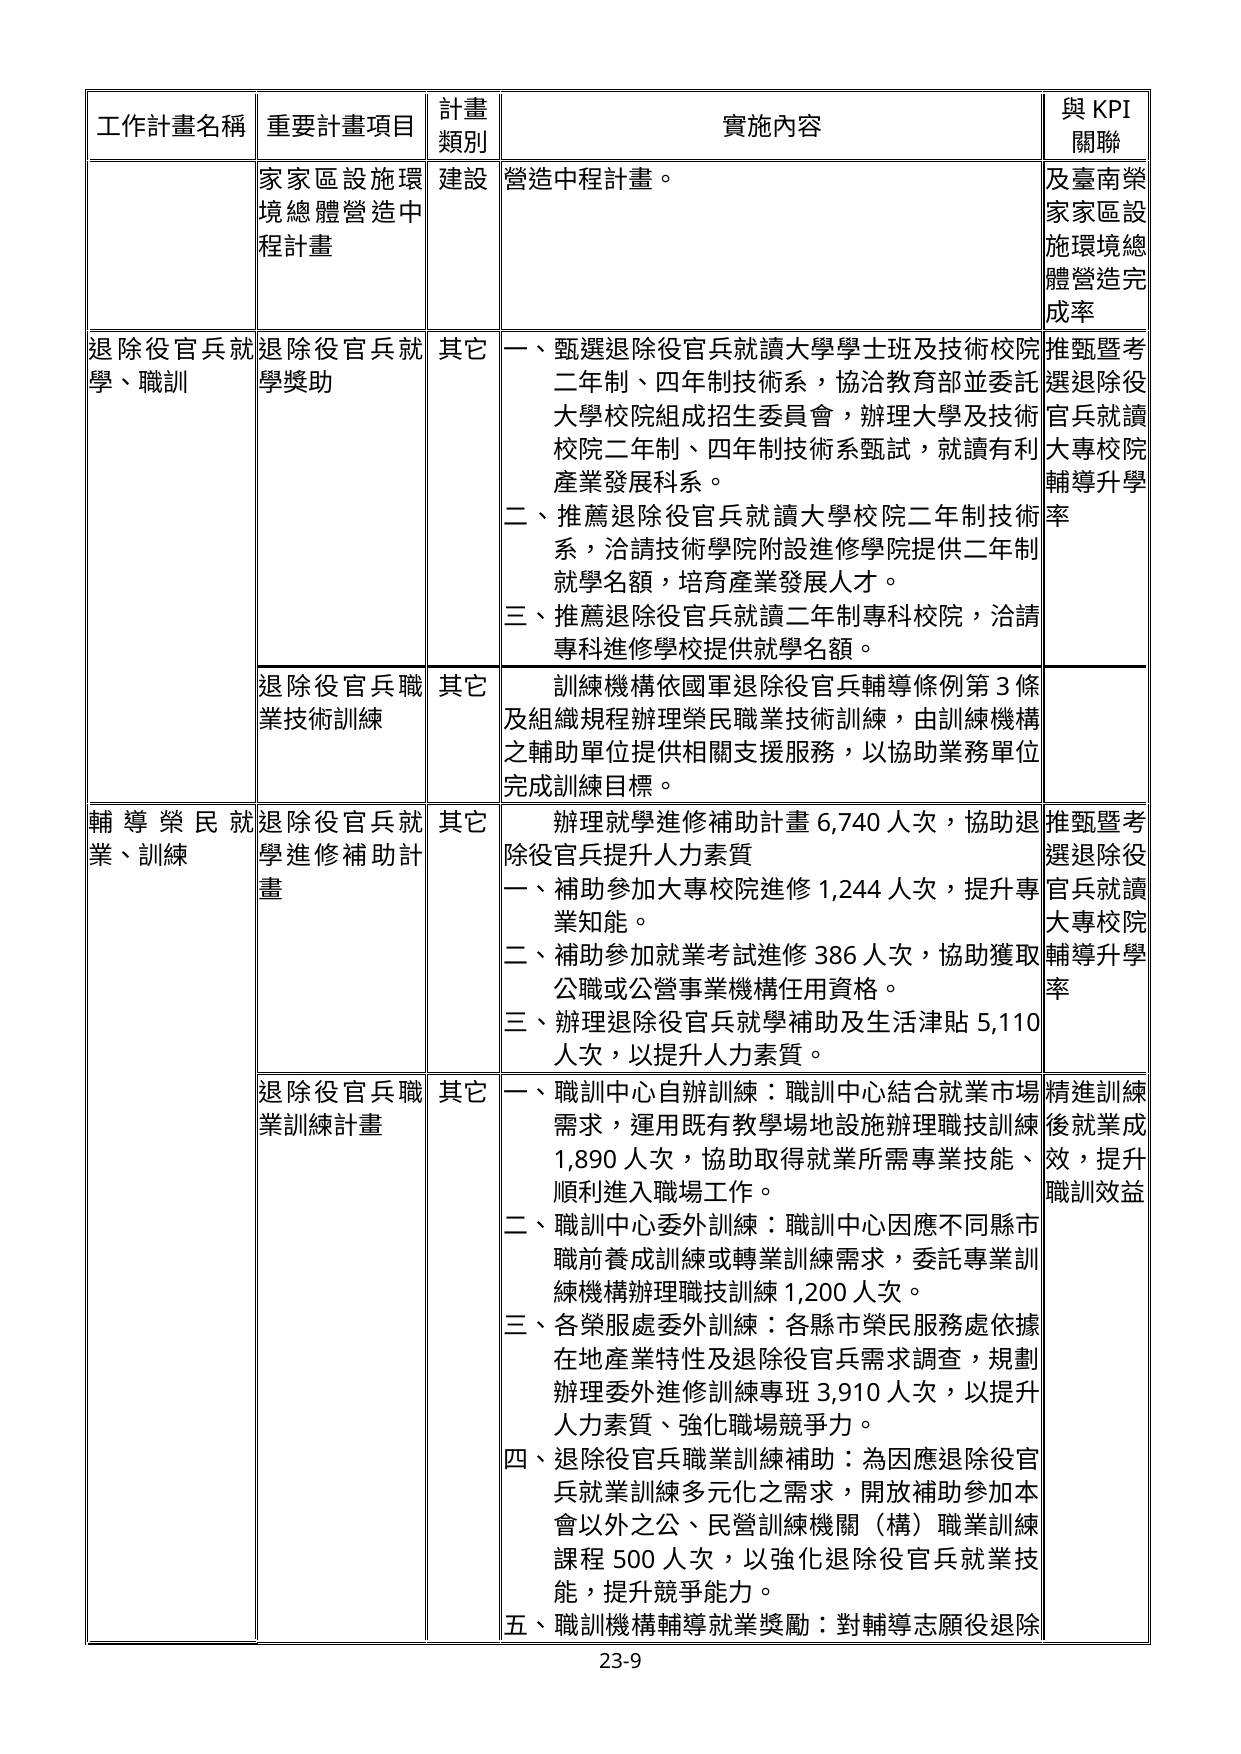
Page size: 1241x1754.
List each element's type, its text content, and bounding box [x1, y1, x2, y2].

table_header 實施內容 [501, 90, 1043, 158]
table_cell 退除役官兵就學進修補助計畫 [258, 805, 425, 1071]
table_cell 一、甄選退除役官兵就讀大學學士班及技術校院二年制、四年制技術系，協洽教育部並委託大學校院組成招生委員會，辦理大學及技術校院二年制、四年制技術系甄試，就讀有利產業發展科系。 二、推薦退除役官兵就讀大學校院二年制技術系，洽請技術學院附設進修學院提供二年制就學名額，培育產業發展人才。 三、推薦退除役官兵就讀二年制專科校院，洽請專科進修學校提供就學名額。 [502, 332, 1041, 665]
table_cell 其它 [428, 805, 499, 1071]
table_header 工作計畫名稱 [88, 92, 256, 158]
table_cell 其它 [428, 668, 499, 802]
table_cell 臺南及雲林榮家家區設施環境總體營造中程計畫 [258, 162, 425, 328]
table_cell 輔導榮民就業、訓練 [86, 802, 256, 1641]
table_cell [501, 1071, 1043, 1641]
table_cell 推甄暨考選退除役官兵就讀大專校院輔導升學率 [1045, 329, 1148, 665]
table_cell 公共建設 [428, 162, 499, 328]
table_cell 退除役官兵職業技術訓練 [258, 668, 425, 802]
table_cell 訓練機構依國軍退除役官兵輔導條例第3條及組織規程辦理榮民職業技術訓練，由訓練機構之輔助單位提供相關支援服務，以協助業務單位完成訓練目標。 [502, 668, 1041, 802]
table_cell [1045, 665, 1148, 802]
table_cell 推甄暨考選退除役官兵就讀大專校院輔導升學率 [1043, 802, 1149, 1071]
table_cell 辦理就學進修補助計畫6,740人次，協助退除役官兵提升人力素質 一、補助參加大專校院進修1,244人次，提升專業知能。 二、補助參加就業考試進修386人次，協助獲取公職或公營事業機構任用資格。 三、辦理退除役官兵就學補助及生活津貼5,110人次，以提升人力素質。 [502, 805, 1041, 1071]
table_header 與KPI 關聯 [1043, 92, 1148, 158]
table_cell 精進訓練後就業成效，提升職訓效益 [1043, 1071, 1148, 1641]
table_cell 其它 [428, 332, 499, 665]
table_cell 其它 [426, 1075, 501, 1641]
table_cell 退除役官兵職業訓練計畫 [256, 1075, 426, 1641]
table_header 計畫類別 [426, 92, 501, 158]
table_header 重要計畫項目 [256, 92, 426, 158]
table_cell 雲林榮家及臺南榮家家區設施環境總體營造完成率 [1045, 159, 1148, 328]
table_cell 退除役官兵就學獎助 [258, 332, 425, 665]
table_cell 退除役官兵就學、職訓 [88, 329, 255, 802]
table_cell 辦理臺南榮家及雲林榮家家區設施環境總體營造中程計畫。 [502, 162, 1041, 328]
